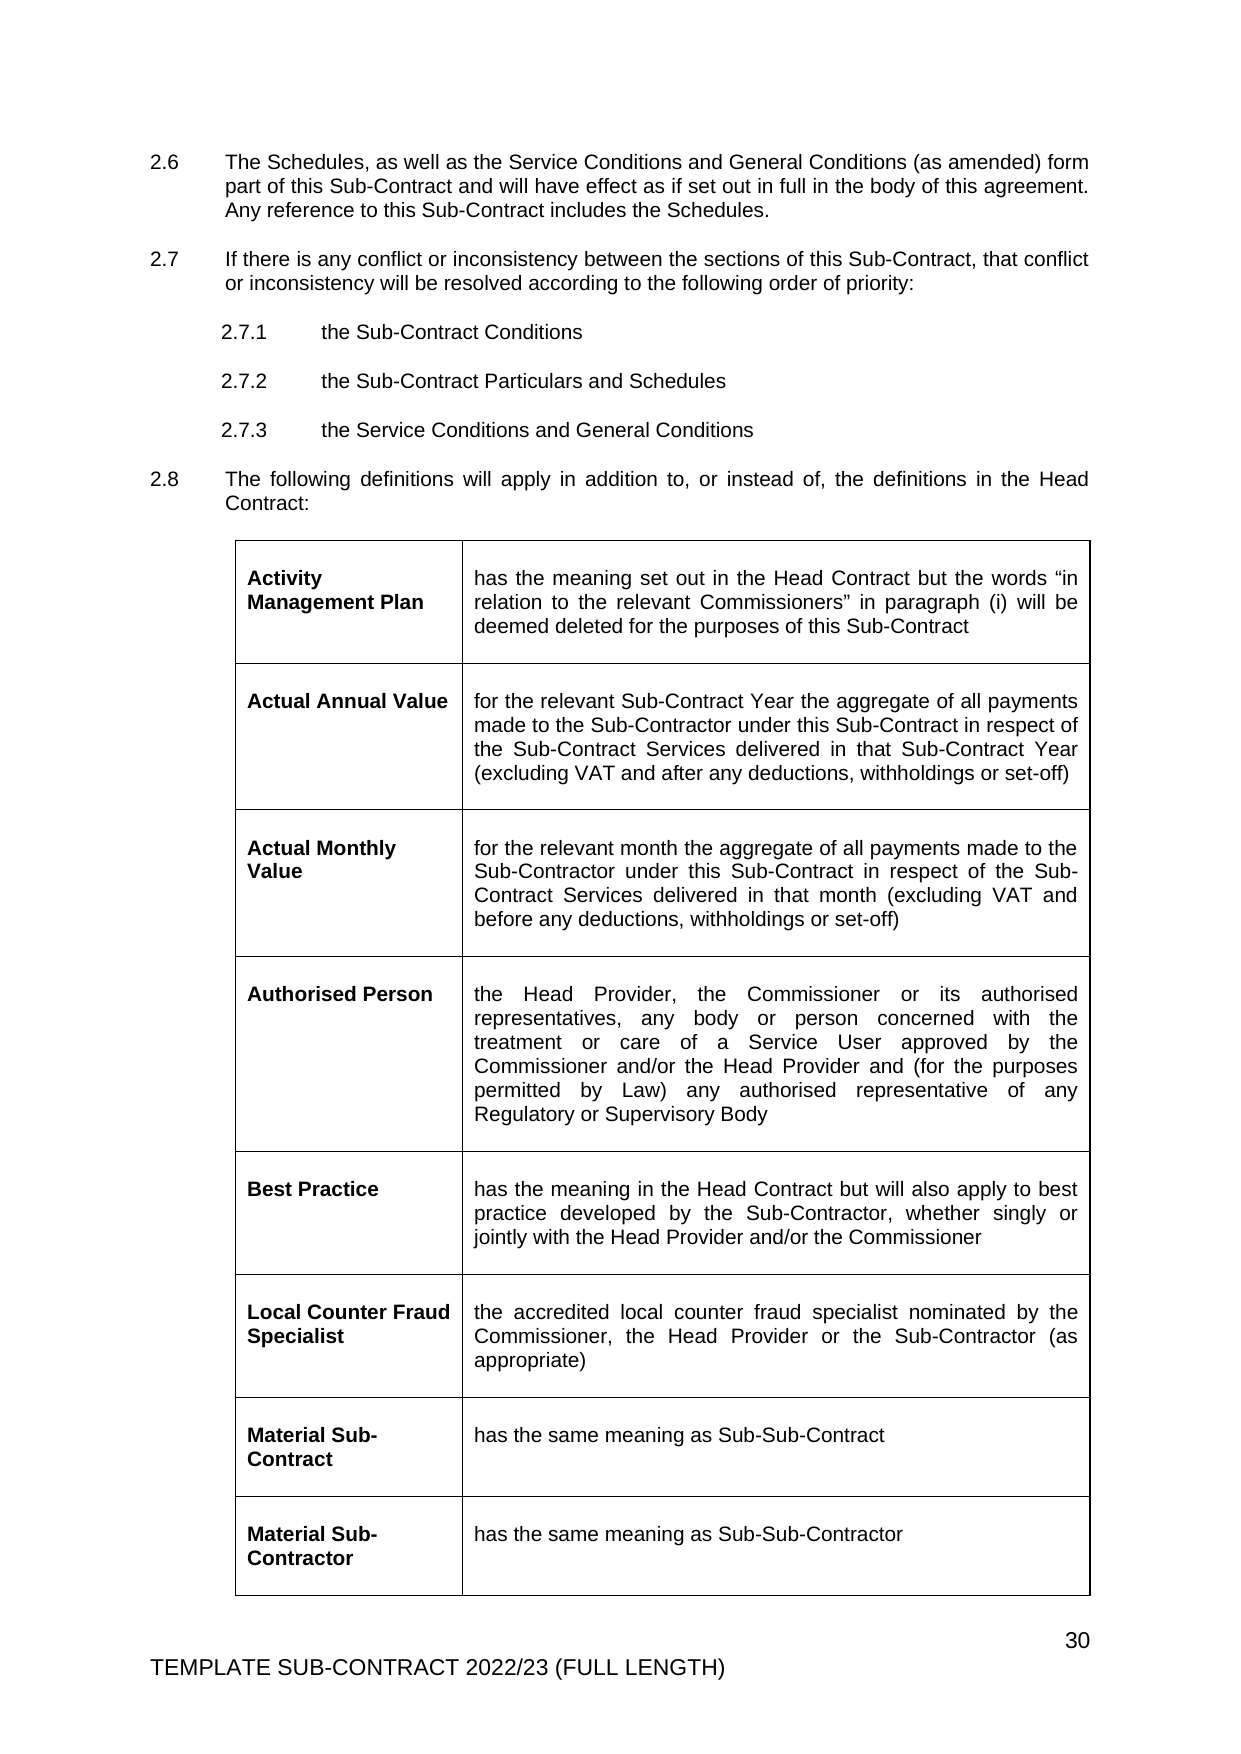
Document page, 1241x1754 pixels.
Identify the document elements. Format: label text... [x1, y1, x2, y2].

table_cell Material Sub-Contractor [236, 1497, 462, 1595]
list the Sub-Contract Particulars and Schedules [221, 369, 1090, 393]
table_cell for the relevant Sub-Contract Year the aggregate of all payments made to the Sub-Contractor under this Sub-Contract in respect of the Sub-Contract Services delivered in that Sub-Contract Year (excluding VAT and after any deductions, withholdings or set-off) [463, 664, 1089, 809]
table_cell Best Practice [236, 1152, 462, 1274]
table_cell Local Counter Fraud Specialist [236, 1275, 462, 1397]
table_cell Actual Annual Value [236, 664, 462, 809]
table_cell the accredited local counter fraud specialist nominated by the Commissioner, the Head Provider or the Sub-Contractor (as appropriate) [463, 1275, 1089, 1397]
table_cell has the meaning in the Head Contract but will also apply to best practice developed by the Sub-Contractor, whether singly or jointly with the Head Provider and/or the Commissioner [463, 1152, 1089, 1274]
table_cell the Head Provider, the Commissioner or its authorised representatives, any body or person concerned with the treatment or care of a Service User approved by the Commissioner and/or the Head Provider and (for the purposes permitted by Law) any authorised representative of any Regulatory or Supervisory Body [463, 957, 1089, 1151]
list the Sub-Contract Conditions [221, 320, 1090, 344]
table_cell Material Sub-Contract [236, 1398, 462, 1496]
table_cell Actual Monthly Value [236, 810, 462, 956]
table_cell for the relevant month the aggregate of all payments made to the Sub-Contractor under this Sub-Contract in respect of the Sub-Contract Services delivered in that month (excluding VAT and before any deductions, withholdings or set-off) [463, 810, 1089, 956]
table_header has the meaning set out in the Head Contract but the words “in relation to the relevant Commissioners” in paragraph (i) will be deemed deleted for the purposes of this Sub-Contract [463, 541, 1089, 662]
table_cell Authorised Person [236, 957, 462, 1151]
list The following definitions will apply in addition to, or instead of, the definitions in the Head Contract: [150, 467, 1090, 514]
list the Service Conditions and General Conditions [221, 418, 1090, 442]
table_cell has the same meaning as Sub-Sub-Contract [463, 1398, 1089, 1496]
table_cell has the same meaning as Sub-Sub-Contractor [463, 1497, 1089, 1595]
list The Schedules, as well as the Service Conditions and General Conditions (as amended) form part of this Sub-Contract and will have effect as if set out in full in the body of this agreement. Any reference to this Sub-Contract includes the Schedules. [150, 150, 1090, 222]
table_header Activity Management Plan [236, 541, 462, 662]
list If there is any conflict or inconsistency between the sections of this Sub-Contract, that conflict or inconsistency will be resolved according to the following order of priority: [150, 247, 1090, 295]
